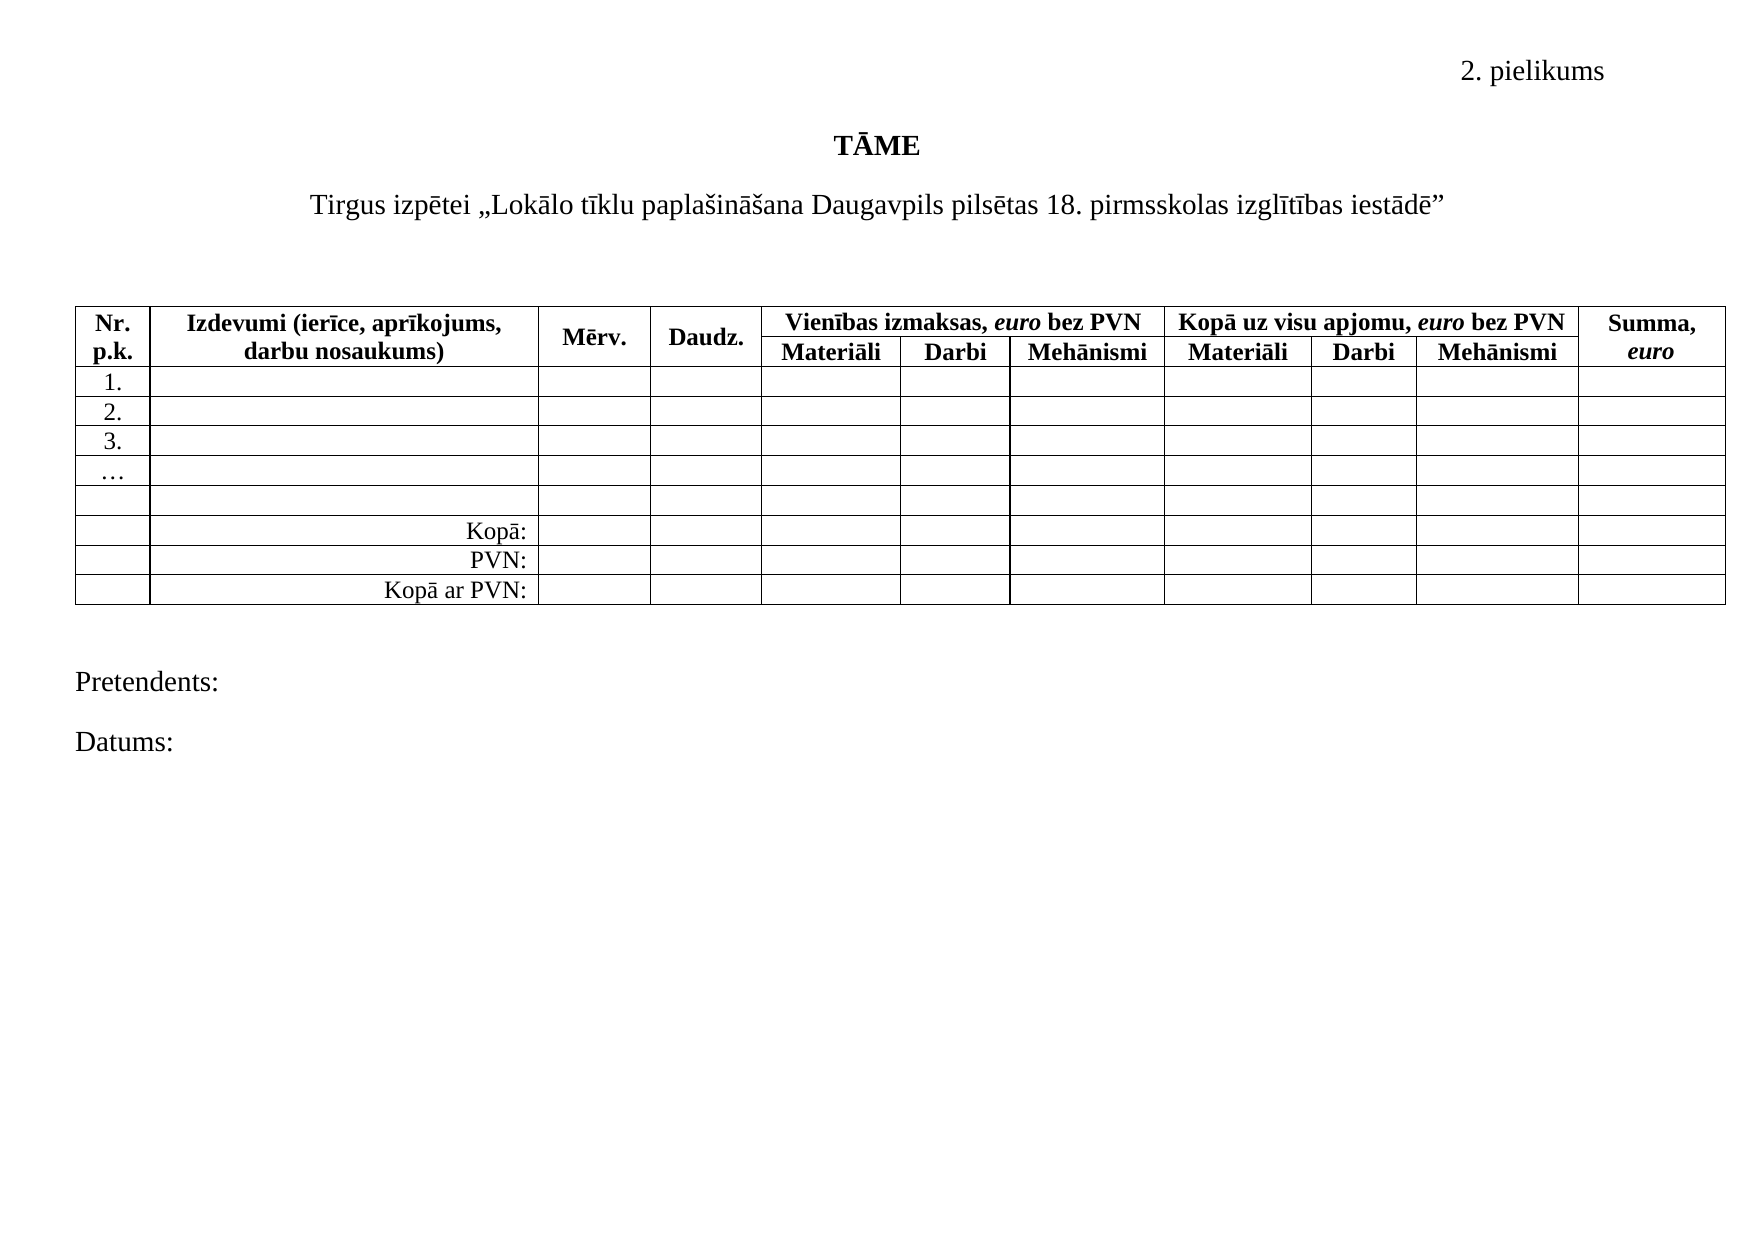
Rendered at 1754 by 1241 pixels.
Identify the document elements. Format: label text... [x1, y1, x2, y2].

table_cell [901, 486, 1009, 515]
table_cell [539, 456, 650, 485]
table_cell [1417, 397, 1578, 425]
table_cell [539, 397, 650, 425]
table_cell [1165, 426, 1311, 455]
table_cell [1579, 456, 1725, 485]
table_cell Materiāli [1165, 337, 1311, 366]
table_header Summa, euro [1579, 307, 1725, 366]
table_cell Kopā ar PVN: [151, 575, 538, 604]
table_cell [762, 426, 900, 455]
table_cell [1417, 575, 1578, 604]
table_header Kopā uz visu apjomu, euro bez PVN [1165, 307, 1578, 336]
table_cell [1011, 486, 1164, 515]
table_cell [1165, 397, 1311, 425]
table_cell [901, 546, 1009, 574]
table_cell [539, 486, 650, 515]
table_cell [539, 546, 650, 574]
table_cell [151, 397, 538, 425]
table_cell [1312, 426, 1416, 455]
table_cell [1417, 516, 1578, 544]
table_cell [1011, 456, 1164, 485]
table_cell [1165, 486, 1311, 515]
table_cell [1011, 575, 1164, 604]
table_cell Materiāli [762, 337, 900, 366]
table_cell [1011, 367, 1164, 396]
text Datums: [75, 724, 1679, 757]
table_cell [1312, 546, 1416, 574]
table_cell [1165, 516, 1311, 544]
table_cell [651, 397, 761, 425]
table_cell [1579, 575, 1725, 604]
table_cell [1165, 546, 1311, 574]
table_header Izdevumi (ierīce, aprīkojums, darbu nosaukums) [151, 307, 538, 366]
table_cell [76, 575, 149, 604]
table_cell [151, 367, 538, 396]
table_cell [651, 575, 761, 604]
table_cell [651, 426, 761, 455]
table_cell … [76, 456, 149, 485]
table_cell [539, 426, 650, 455]
table_cell [1312, 367, 1416, 396]
table_cell [1011, 546, 1164, 574]
table_cell [901, 397, 1009, 425]
table_cell [901, 516, 1009, 544]
table_cell Kopā: [151, 516, 538, 544]
table_cell Darbi [1312, 337, 1416, 366]
table_cell [1417, 546, 1578, 574]
table_cell [651, 367, 761, 396]
table_cell 2. [76, 397, 149, 425]
table_header Mērv. [539, 307, 650, 366]
table_cell [762, 546, 900, 574]
table_cell [651, 546, 761, 574]
table_cell [1165, 456, 1311, 485]
table_cell [901, 367, 1009, 396]
table_cell 3. [76, 426, 149, 455]
table_cell [76, 546, 149, 574]
table_cell [651, 516, 761, 544]
table_cell [762, 367, 900, 396]
table_cell [1417, 486, 1578, 515]
table_cell [901, 575, 1009, 604]
table_cell [1417, 367, 1578, 396]
table_cell Darbi [901, 337, 1009, 366]
table_cell [1312, 486, 1416, 515]
table_cell [539, 575, 650, 604]
table_cell [1312, 575, 1416, 604]
table_cell [762, 456, 900, 485]
table_cell [1417, 456, 1578, 485]
table_header Daudz. [651, 307, 761, 366]
table_cell [1579, 486, 1725, 515]
table_cell [762, 397, 900, 425]
table_cell [76, 486, 149, 515]
table_cell Mehānismi [1011, 337, 1164, 366]
text TĀME [75, 128, 1679, 162]
table_cell Mehānismi [1417, 337, 1578, 366]
table_cell [76, 516, 149, 544]
table_cell [1579, 546, 1725, 574]
table_cell [1312, 397, 1416, 425]
table_header Nr. p.k. [76, 307, 149, 366]
table_cell [151, 426, 538, 455]
text Pretendents: [75, 664, 1679, 698]
table_cell [1312, 516, 1416, 544]
table_cell [901, 426, 1009, 455]
table_cell [539, 367, 650, 396]
table_cell [651, 456, 761, 485]
table_cell [762, 516, 900, 544]
table_cell [1579, 516, 1725, 544]
table_cell [539, 516, 650, 544]
table_cell [1011, 397, 1164, 425]
table_cell [901, 456, 1009, 485]
table_cell [1579, 426, 1725, 455]
table_cell [1165, 575, 1311, 604]
table_header Vienības izmaksas, euro bez PVN [762, 307, 1164, 336]
table_cell [762, 486, 900, 515]
text Tirgus izpētei „Lokālo tīklu paplašināšana Daugavpils pilsētas 18. pirmsskolas izglītības iestādē” [75, 187, 1679, 221]
table_cell PVN: [151, 546, 538, 574]
table_cell [151, 486, 538, 515]
table_cell [1417, 426, 1578, 455]
table_cell [1011, 426, 1164, 455]
table_cell [651, 486, 761, 515]
table_cell 1. [76, 367, 149, 396]
table_cell [1011, 516, 1164, 544]
table_cell [1579, 397, 1725, 425]
table_cell [151, 456, 538, 485]
table_cell [1312, 456, 1416, 485]
table_cell [1165, 367, 1311, 396]
table_cell [1579, 367, 1725, 396]
table_cell [762, 575, 900, 604]
